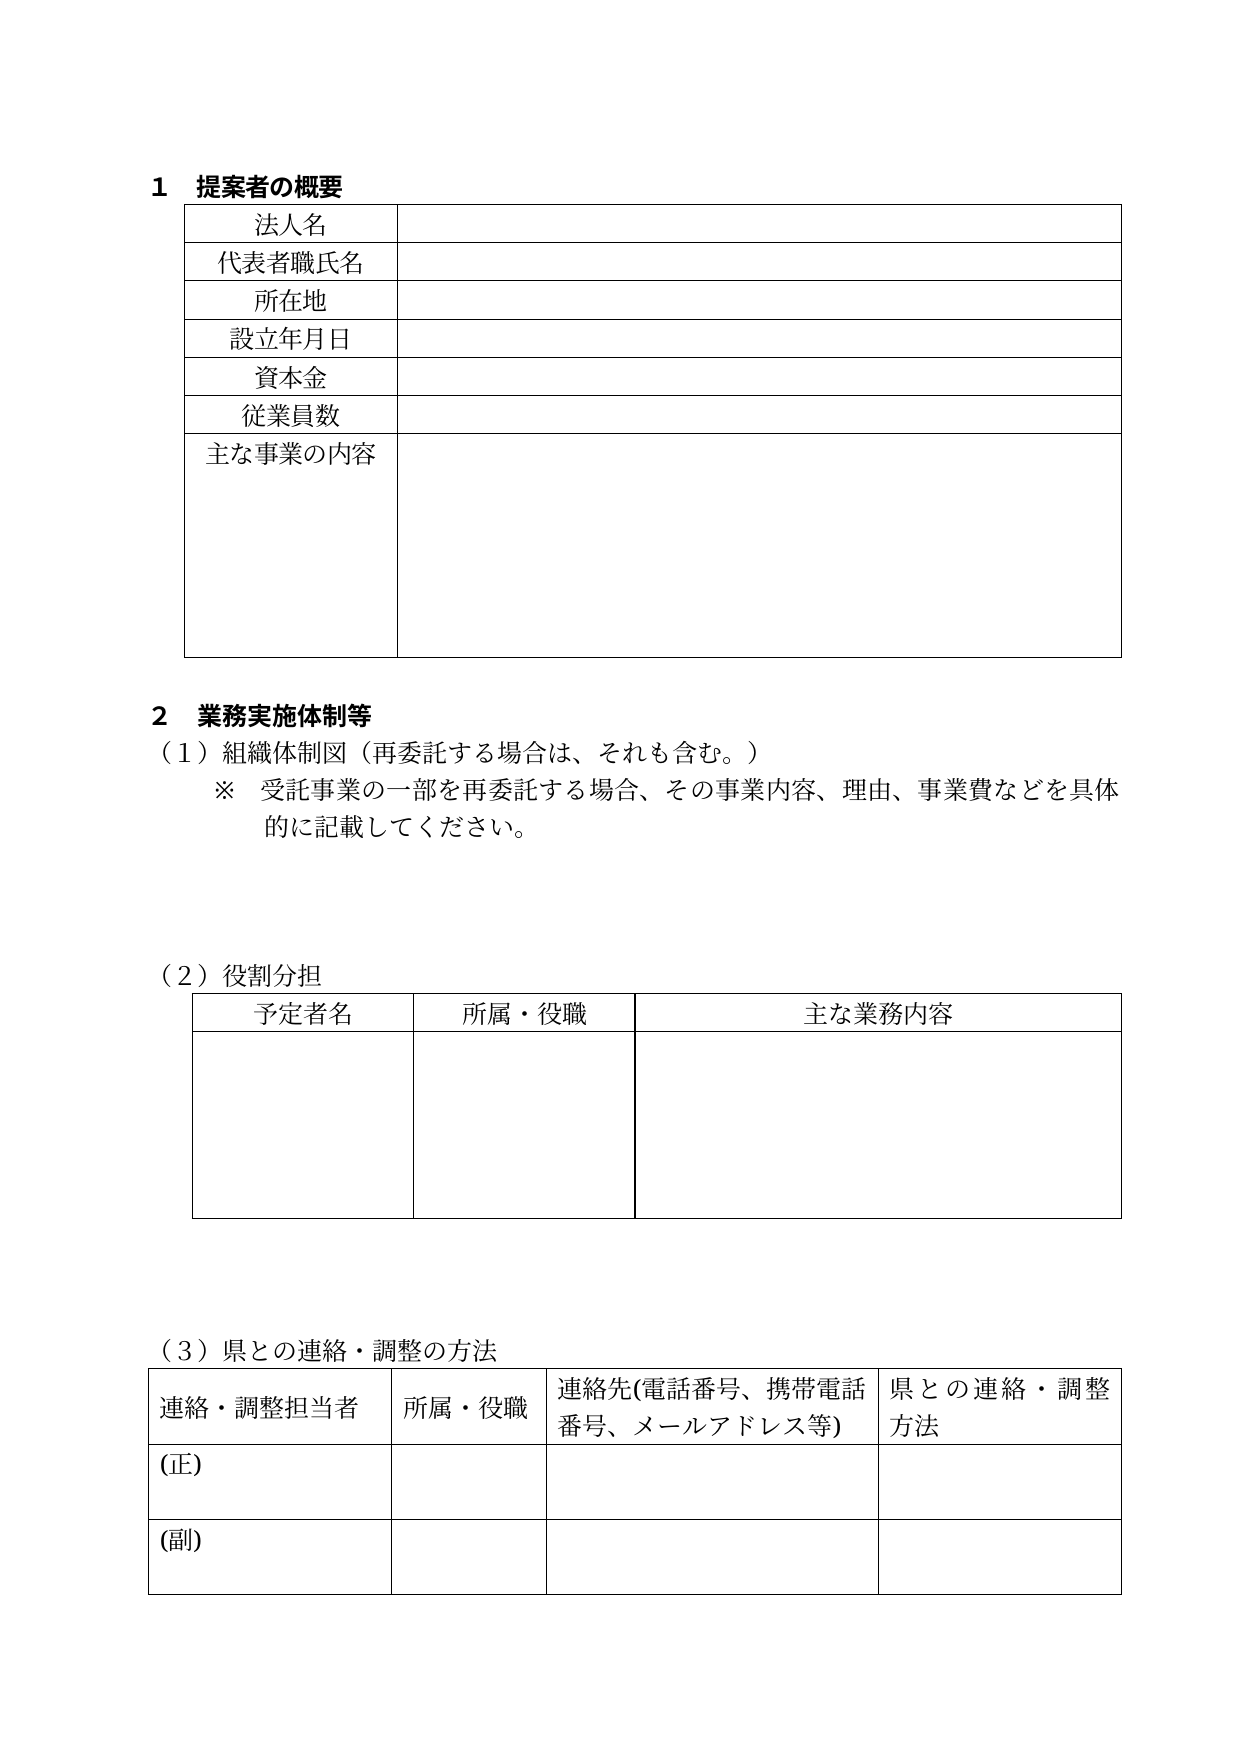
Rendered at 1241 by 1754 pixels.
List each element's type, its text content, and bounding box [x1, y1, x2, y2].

table_cell [398, 281, 1121, 318]
table_cell [398, 320, 1121, 357]
table_header 所属・役職 [414, 994, 634, 1031]
text （１）組織体制図（再委託する場合は、それも含む。） [148, 733, 1122, 770]
text （２）役割分担 [148, 956, 1122, 993]
table_cell [398, 396, 1121, 433]
table_cell [636, 1032, 1121, 1218]
table_cell [392, 1520, 546, 1594]
table_header 県との連絡・調整方法 [879, 1369, 1121, 1443]
table_header 連絡・調整担当者 [149, 1369, 391, 1443]
table_header [398, 205, 1121, 242]
text （３）県との連絡・調整の方法 [148, 1331, 1122, 1368]
table_cell (正) [149, 1445, 391, 1519]
table_cell [547, 1445, 878, 1519]
table_header 所属・役職 [392, 1369, 546, 1443]
text １ 提案者の概要 [148, 167, 1122, 204]
table_cell 従業員数 [185, 396, 397, 433]
table_cell 所在地 [185, 281, 397, 318]
table_header 法人名 [185, 205, 397, 242]
table_cell 設立年月日 [185, 320, 397, 357]
table_cell (副) [149, 1520, 391, 1594]
table_header 主な業務内容 [636, 994, 1121, 1031]
table_cell [879, 1445, 1121, 1519]
table_header 予定者名 [193, 994, 413, 1031]
table_cell [398, 243, 1121, 280]
text ※ 受託事業の一部を再委託する場合、その事業内容、理由、事業費などを具体的に記載してください。 [214, 770, 1122, 844]
table_header 連絡先(電話番号、携帯電話番号、メールアドレス等) [547, 1369, 878, 1443]
table_cell [398, 358, 1121, 395]
table_cell [193, 1032, 413, 1218]
table_cell [398, 434, 1121, 657]
table_cell 代表者職氏名 [185, 243, 397, 280]
table_cell [879, 1520, 1121, 1594]
table_cell [414, 1032, 634, 1218]
table_cell [547, 1520, 878, 1594]
table_cell 主な事業の内容 [185, 434, 397, 657]
text ２ 業務実施体制等 [148, 696, 1122, 733]
table_cell [392, 1445, 546, 1519]
table_cell 資本金 [185, 358, 397, 395]
